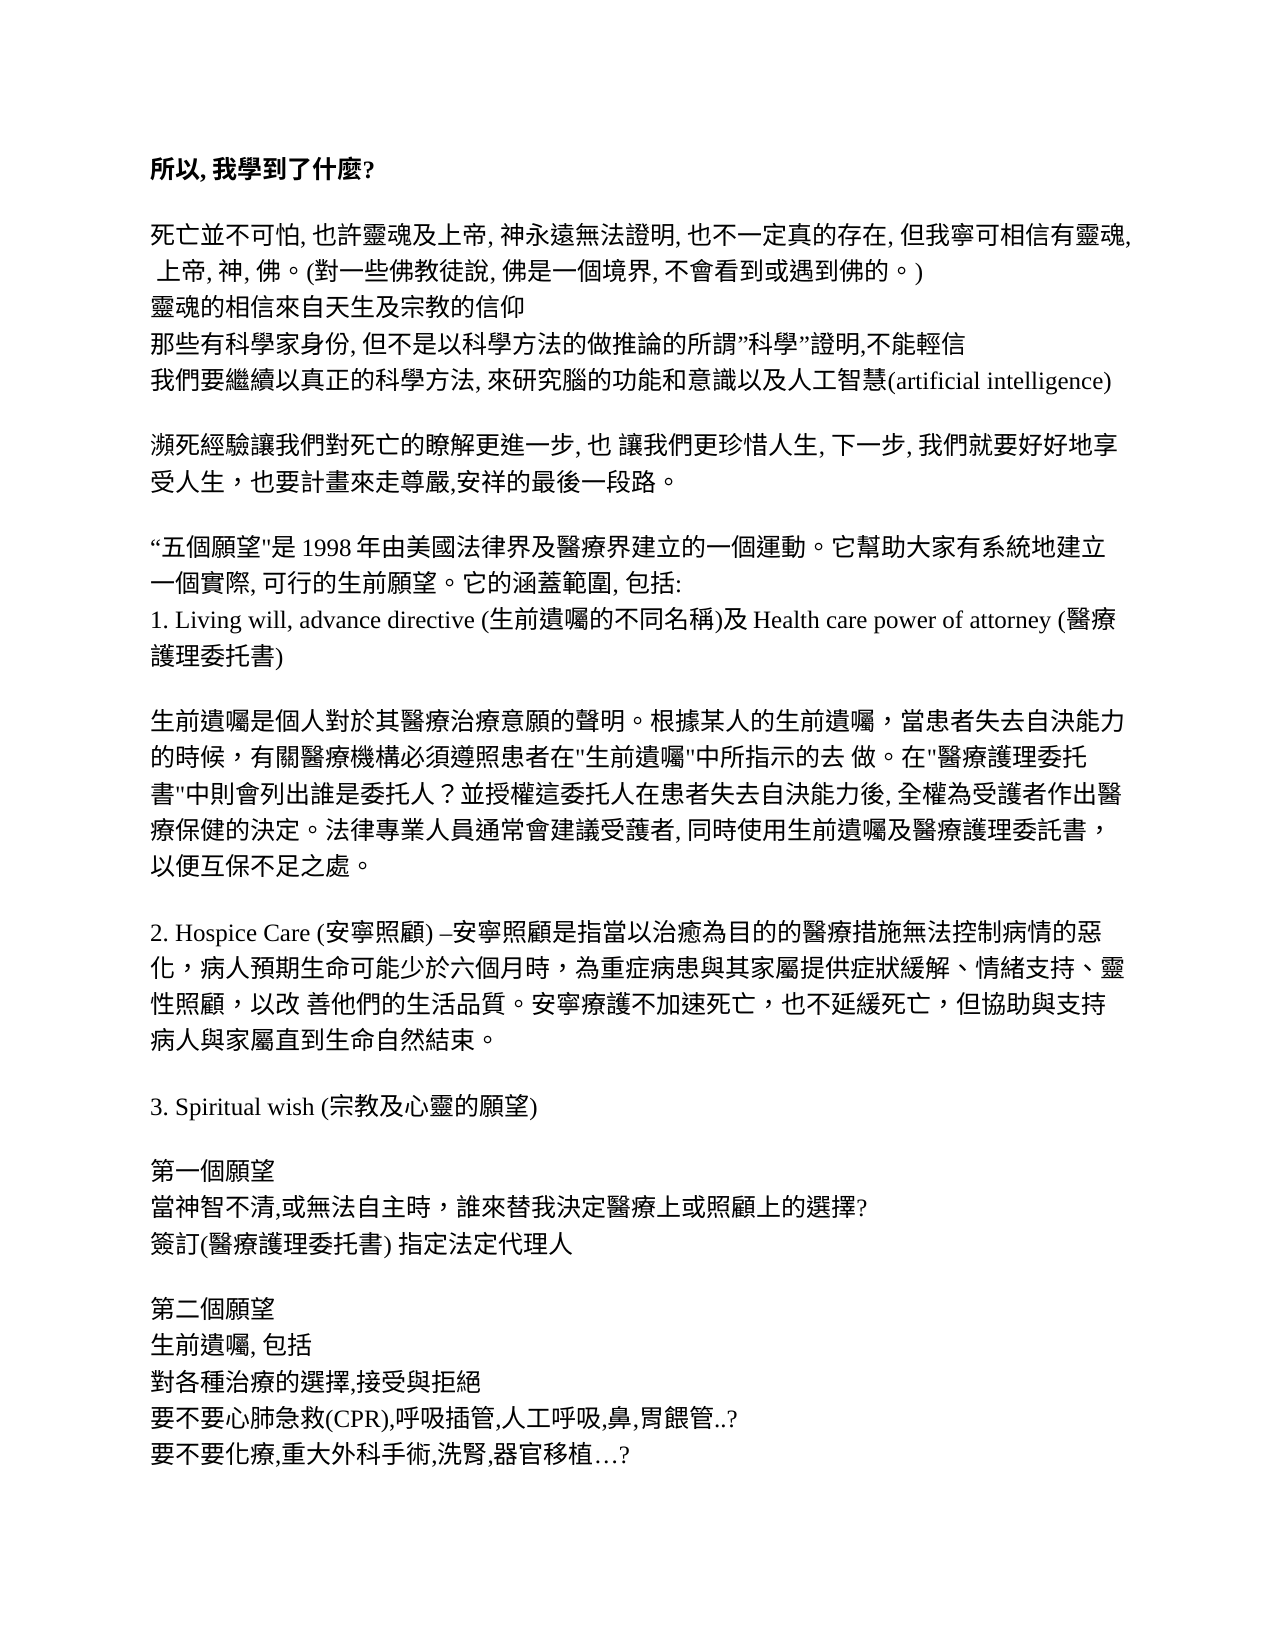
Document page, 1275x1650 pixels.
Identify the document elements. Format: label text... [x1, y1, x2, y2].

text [150, 1289, 1125, 1471]
text 3. Spiritual wish (宗教及心靈的願望) [150, 1086, 1125, 1122]
text 瀕死經驗讓我們對死亡的瞭解更進一步, 也 讓我們更珍惜人生, 下一步, 我們就要好好地享受人生，也要計畫來走尊嚴,安祥的最後一段路。 [150, 426, 1125, 498]
text 所以, 我學到了什麼? [150, 150, 1125, 186]
text “五個願望"是1998年由美國法律界及醫療界建立的一個運動。它幫助大家有系統地建立一個實際, 可行的生前願望。它的涵蓋範圍, 包括: 1. Living will, advance directive (生前遺囑的不同名稱)及Health care power of attorney (醫療護理委托書) [150, 527, 1125, 672]
text 2. Hospice Care (安寧照顧) –安寧照顧是指當以治癒為目的的醫療措施無法控制病情的惡化，病人預期生命可能少於六個月時，為重症病患與其家屬提供症狀緩解、情緒支持、靈性照顧，以改 善他們的生活品質。安寧療護不加速死亡，也不延緩死亡，但協助與支持病人與家屬直到生命自然結束。 [150, 912, 1125, 1057]
text 死亡並不可怕, 也許靈魂及上帝, 神永遠無法證明, 也不一定真的存在, 但我寧可相信有靈魂, 上帝, 神, 佛。(對一些佛教徒說, 佛是一個境界, 不會看到或遇到佛的。) 靈魂的相信來自天生及宗教的信仰 那些有科學家身份, 但不是以科學方法的做推論的所謂”科學”證明,不能輕信 我們要繼續以真正的科學方法, 來研究腦的功能和意識以及人工智慧(artificial intelligence) [150, 215, 1125, 397]
text 生前遺囑是個人對於其醫療治療意願的聲明。根據某人的生前遺囑，當患者失去自決能力的時候，有關醫療機構必須遵照患者在"生前遺囑"中所指示的去 做。在"醫療護理委托書"中則會列出誰是委托人？並授權這委托人在患者失去自決能力後, 全權為受護者作出醫療保健的決定。法律專業人員通常會建議受䕶者, 同時使用生前遺囑及醫療護理委託書，以便互保不足之處。 [150, 702, 1125, 883]
text 第一個願望 當神智不清,或無法自主時，誰來替我決定醫療上或照顧上的選擇? 簽訂(醫療護理委托書) 指定法定代理人 [150, 1152, 1125, 1260]
